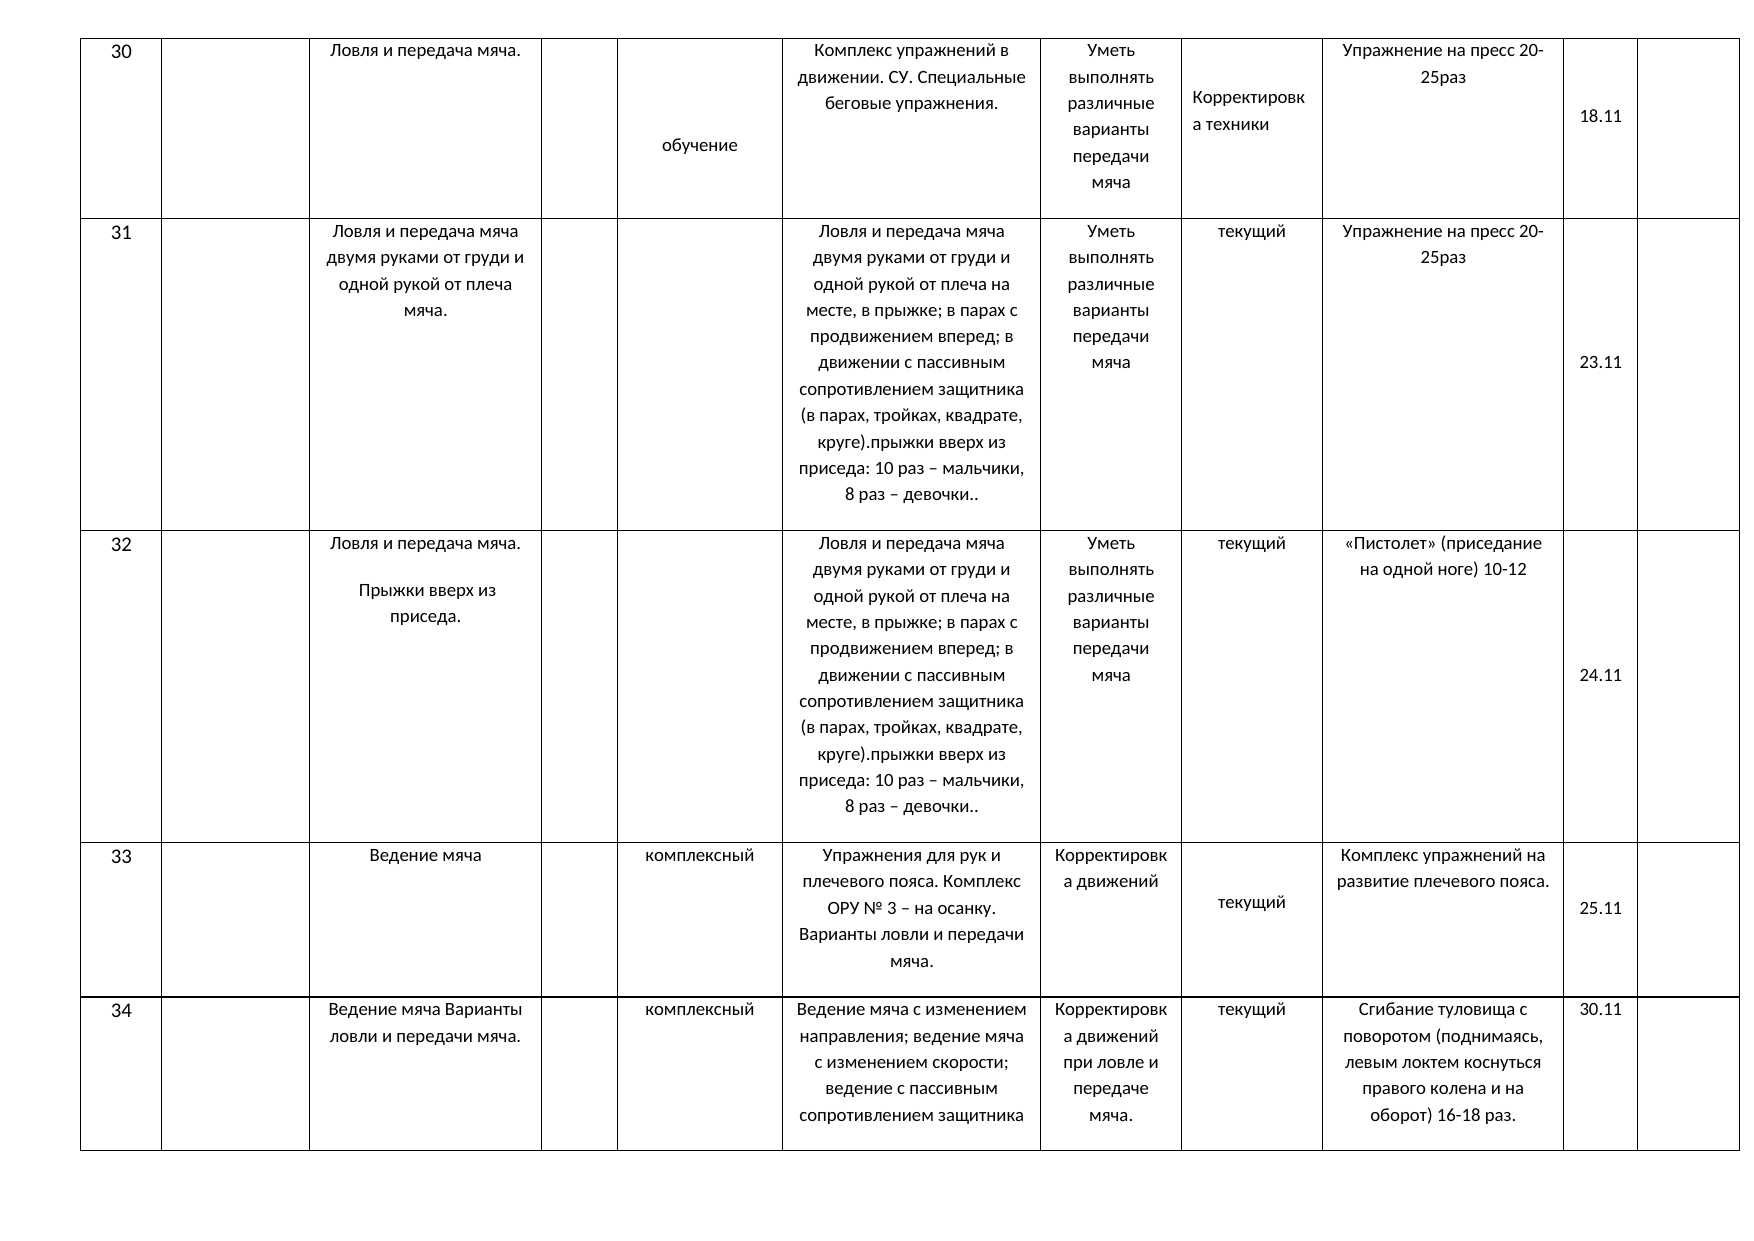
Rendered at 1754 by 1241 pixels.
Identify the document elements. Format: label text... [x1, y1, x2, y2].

table_cell Уметь выполнять различные варианты передачи мяча [1041, 39, 1181, 218]
table_cell [162, 998, 309, 1150]
table_cell «Пистолет» (приседание на одной ноге) 10-12 [1323, 531, 1563, 842]
table_cell Корректировка движений [1041, 843, 1181, 996]
table_cell Упражнение на пресс 20-25раз [1323, 39, 1563, 218]
table_cell [162, 531, 309, 842]
table_cell текущий [1182, 843, 1322, 996]
table_cell [1638, 843, 1739, 996]
table_cell [1638, 219, 1739, 530]
table_cell Ловля и передача мяча. Прыжки вверх из приседа. [310, 531, 541, 842]
table_cell 34 [81, 998, 161, 1150]
table_cell [618, 219, 782, 530]
table_cell 25.11 [1564, 843, 1637, 996]
table_cell Комплекс упражнений на развитие плечевого пояса. [1323, 843, 1563, 996]
table_cell Упражнения для рук и плечевого пояса. Комплекс ОРУ № 3 – на осанку. Варианты ловли и передачи мяча. [783, 843, 1040, 996]
table_cell Упражнение на пресс 20-25раз [1323, 219, 1563, 530]
table_cell текущий [1182, 998, 1322, 1150]
table_cell [542, 998, 617, 1150]
table_cell [1638, 39, 1739, 218]
table_cell комплексный [618, 843, 782, 996]
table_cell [1323, 998, 1563, 1150]
table_cell [162, 219, 309, 530]
table_cell 30.11 [1564, 998, 1637, 1150]
table_cell [542, 39, 617, 218]
table_cell Ловля и передача мяча. [310, 39, 541, 218]
table_cell 30 [81, 39, 161, 218]
table_cell Комплекс упражнений в движении. СУ. Специальные беговые упражнения. [783, 39, 1040, 218]
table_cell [310, 998, 541, 1150]
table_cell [783, 998, 1040, 1150]
table_cell обучение [618, 39, 782, 218]
table_cell Корректировка техники [1182, 39, 1322, 218]
table_cell [162, 39, 309, 218]
table_cell [542, 531, 617, 842]
table_cell текущий [1182, 219, 1322, 530]
table_cell 23.11 [1564, 219, 1637, 530]
table_cell 31 [81, 219, 161, 530]
table_cell 33 [81, 843, 161, 996]
table_cell комплексный [618, 998, 782, 1150]
table_cell Уметь выполнять различные варианты передачи мяча [1041, 531, 1181, 842]
table_cell [542, 219, 617, 530]
table_cell [162, 843, 309, 996]
table_cell [618, 531, 782, 842]
table_cell Ловля и передача мяча двумя руками от груди и одной рукой от плеча на месте, в прыжке; в парах с продвижением вперед; в движении с пассивным сопротивлением защитника (в парах, тройках, квадрате, круге).прыжки вверх из приседа: 10 раз – мальчики, 8 раз – девочки.. [783, 219, 1040, 530]
table_cell текущий [1182, 531, 1322, 842]
table_cell [1638, 531, 1739, 842]
table_cell Ведение мяча [310, 843, 541, 996]
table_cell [1041, 998, 1181, 1150]
table_cell Ловля и передача мяча двумя руками от груди и одной рукой от плеча на месте, в прыжке; в парах с продвижением вперед; в движении с пассивным сопротивлением защитника (в парах, тройках, квадрате, круге).прыжки вверх из приседа: 10 раз – мальчики, 8 раз – девочки.. [783, 531, 1040, 842]
table_cell Ловля и передача мяча двумя руками от груди и одной рукой от плеча мяча. [310, 219, 541, 530]
table_cell Уметь выполнять различные варианты передачи мяча [1041, 219, 1181, 530]
table_cell 18.11 [1564, 39, 1637, 218]
table_cell [1638, 998, 1739, 1150]
table_cell 24.11 [1564, 531, 1637, 842]
table_cell [542, 843, 617, 996]
table_cell 32 [81, 531, 161, 842]
